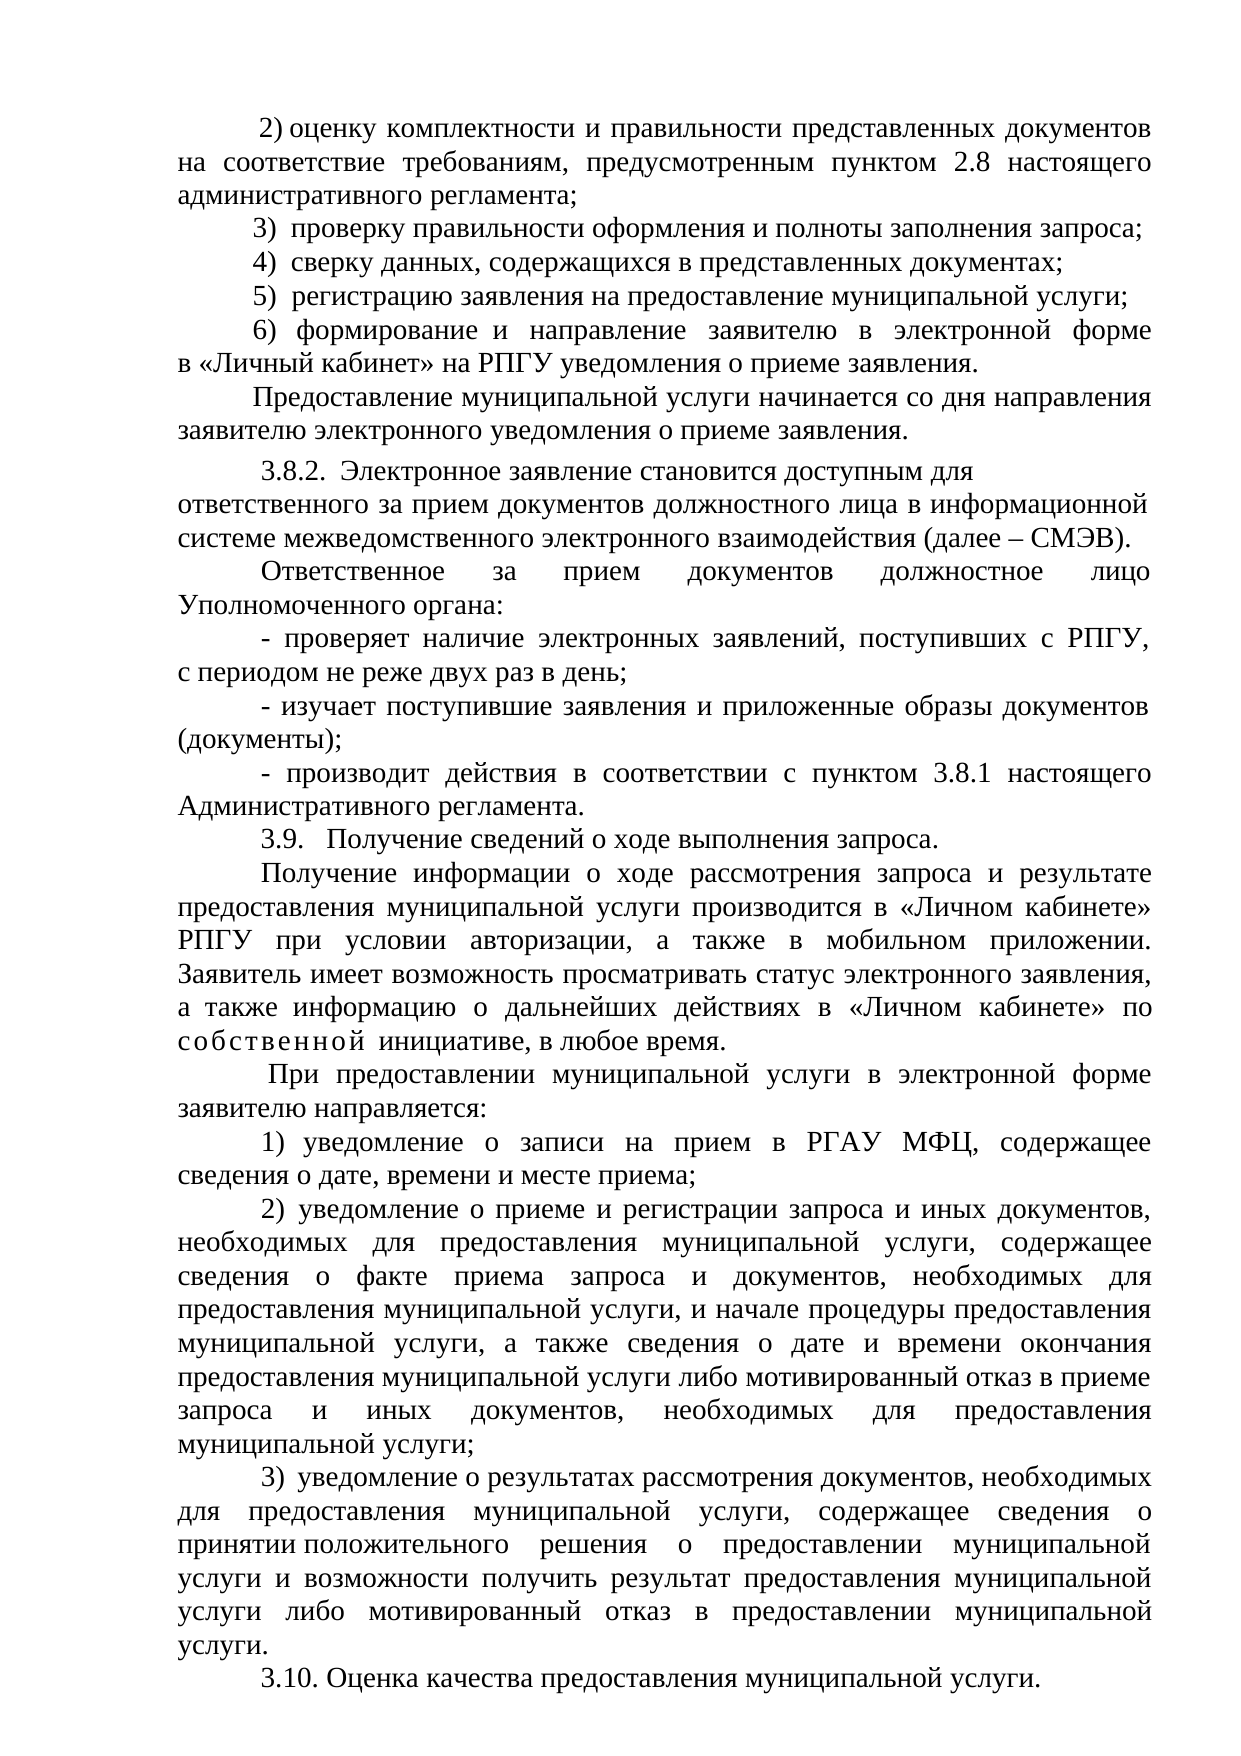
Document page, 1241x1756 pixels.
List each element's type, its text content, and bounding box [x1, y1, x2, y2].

list формирование и направление заявителю в электронной форме в «Личный кабинет» на РПГУ уведомления о приеме заявления. [177, 312, 1152, 379]
text Получение информации о ходе рассмотрения запроса и результате предоставления муниципальной услуги производится в «Личном кабинете» РПГУ при условии авторизации, а также в мобильном приложении. Заявитель имеет возможность просматривать статус электронного заявления, а также информацию о дальнейших действиях в «Личном кабинете» по собственной инициативе, в любое время. [177, 855, 1152, 1057]
list Электронное заявление становится доступным для ответственного за прием документов должностного лица в информационной системе межведомственного электронного взаимодействия (далее – СМЭВ). [177, 453, 1152, 553]
list изучает поступившие заявления и приложенные образы документов (документы); [177, 688, 1152, 755]
list оценку комплектности и правильности представленных документов на соответствие требованиям, предусмотренным пунктом 2.8 настоящего административного регламента; [177, 110, 1152, 211]
list проверку правильности оформления и полноты заполнения запроса; [252, 211, 1169, 244]
list Получение сведений о ходе выполнения запроса. [260, 822, 1169, 855]
list сверку данных, содержащихся в представленных документах; [252, 244, 1169, 278]
text Ответственное за прием документов должностное лицо Уполномоченного органа: [177, 553, 1152, 621]
list регистрацию заявления на предоставление муниципальной услуги; [252, 278, 1169, 312]
list проверяет наличие электронных заявлений, поступивших с РПГУ, с периодом не реже двух раз в день; [177, 621, 1152, 688]
text Предоставление муниципальной услуги начинается со дня направления заявителю электронного уведомления о приеме заявления. [177, 379, 1152, 446]
text При предоставлении муниципальной услуги в электронной форме заявителю направляется: [177, 1057, 1152, 1124]
list уведомление о записи на прием в РГАУ МФЦ, содержащее сведения о дате, времени и месте приема; [177, 1124, 1152, 1191]
list уведомление о приеме и регистрации запроса и иных документов, необходимых для предоставления муниципальной услуги, содержащее сведения о факте приема запроса и документов, необходимых для предоставления муниципальной услуги, и начале процедуры предоставления муниципальной услуги, а также сведения о дате и времени окончания предоставления муниципальной услуги либо мотивированный отказ в приеме запроса и иных документов, необходимых для предоставления муниципальной услуги; [177, 1191, 1152, 1459]
list Оценка качества предоставления муниципальной услуги. [260, 1661, 1169, 1694]
list производит действия в соответствии с пунктом 3.8.1 настоящего Административного регламента. [177, 755, 1151, 822]
list уведомление о результатах рассмотрения документов, необходимых для предоставления муниципальной услуги, содержащее сведения о принятии положительного решения о предоставлении муниципальной услуги и возможности получить результат предоставления муниципальной услуги либо мотивированный отказ в предоставлении муниципальной услуги. [177, 1459, 1152, 1661]
